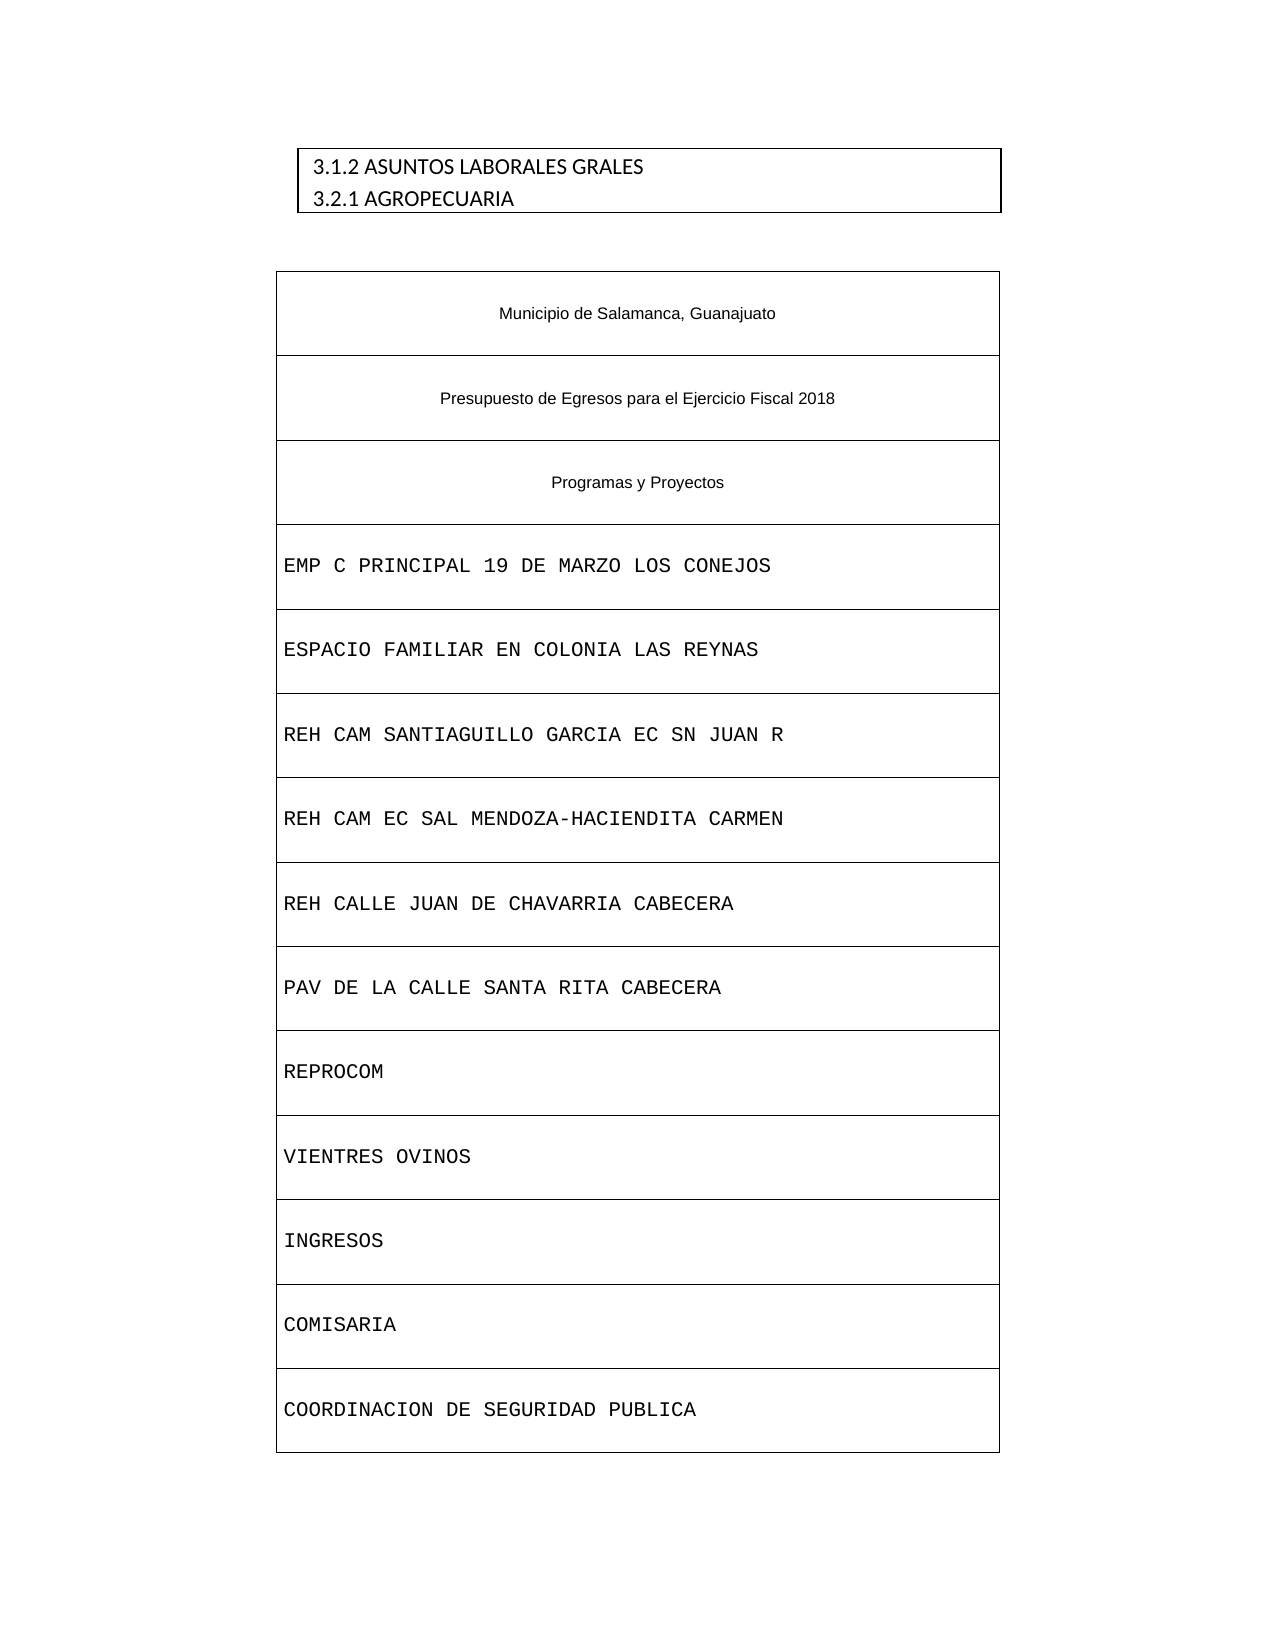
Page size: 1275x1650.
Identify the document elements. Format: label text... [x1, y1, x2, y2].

table_cell ESPACIO FAMILIAR EN COLONIA LAS REYNAS [277, 610, 999, 693]
table_cell VIENTRES OVINOS [277, 1116, 999, 1199]
table_cell REH CAM SANTIAGUILLO GARCIA EC SN JUAN R [277, 694, 999, 777]
table_cell REH CAM EC SAL MENDOZA-HACIENDITA CARMEN [277, 778, 999, 862]
table_cell [299, 149, 1000, 212]
table_cell Programas y Proyectos [277, 441, 999, 524]
table_cell COMISARIA [277, 1285, 999, 1368]
table_cell Presupuesto de Egresos para el Ejercicio Fiscal 2018 [277, 356, 999, 440]
table_header Municipio de Salamanca, Guanajuato [277, 272, 999, 355]
table_cell EMP C PRINCIPAL 19 DE MARZO LOS CONEJOS [277, 525, 999, 608]
table_cell INGRESOS [277, 1200, 999, 1283]
table_cell REPROCOM [277, 1031, 999, 1115]
table_cell PAV DE LA CALLE SANTA RITA CABECERA [277, 947, 999, 1030]
table_cell REH CALLE JUAN DE CHAVARRIA CABECERA [277, 863, 999, 946]
table_cell COORDINACION DE SEGURIDAD PUBLICA [277, 1369, 999, 1452]
